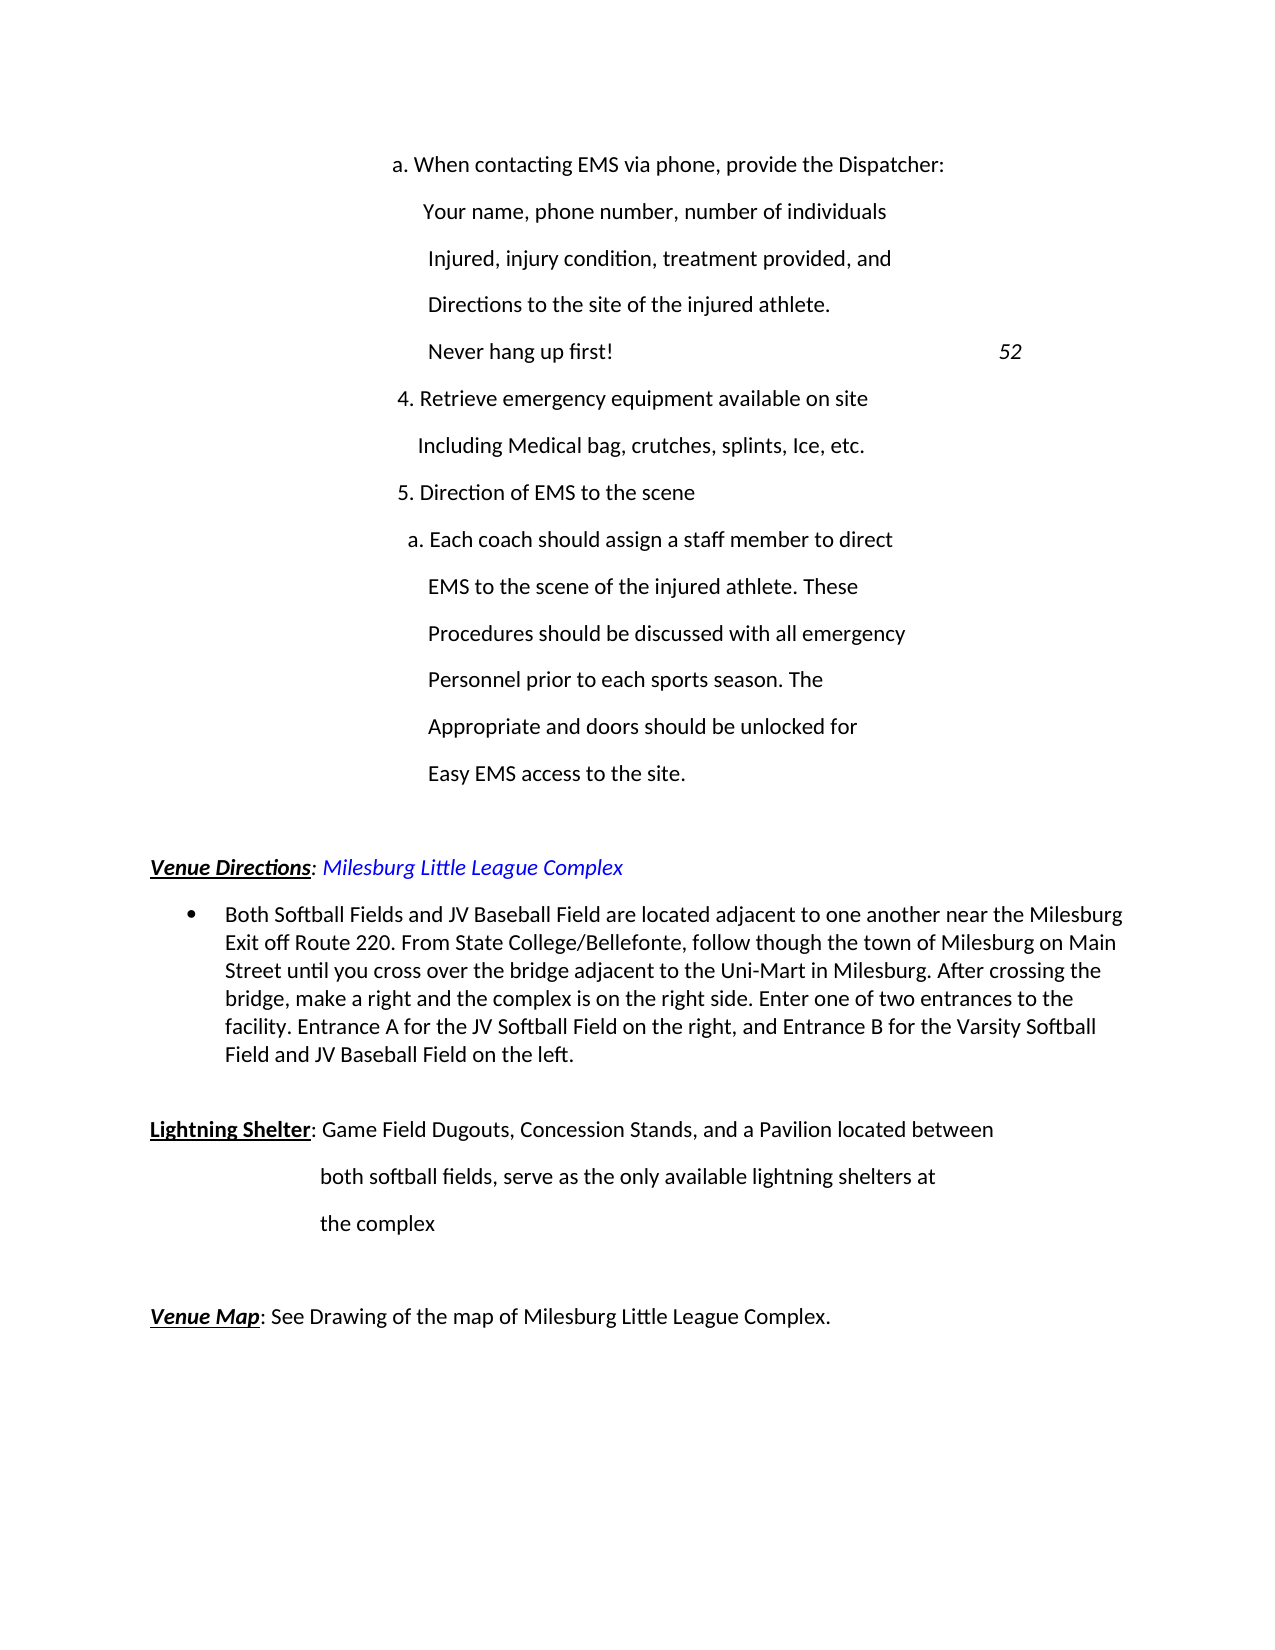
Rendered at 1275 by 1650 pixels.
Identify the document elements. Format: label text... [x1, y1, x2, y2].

text Personnel prior to each sports season. The [150, 666, 1125, 694]
text both softball fields, serve as the only available lightning shelters at [150, 1162, 1219, 1190]
text Appropriate and doors should be unlocked for [150, 712, 1125, 741]
text the complex [150, 1209, 1219, 1237]
text Easy EMS access to the site. [150, 759, 1125, 787]
text Directions to the site of the injured athlete. [150, 291, 1125, 319]
text a. When contacting EMS via phone, provide the Dispatcher: [150, 150, 1125, 178]
text Your name, phone number, number of individuals [150, 197, 1125, 225]
list Both Softball Fields and JV Baseball Field are located adjacent to one another near the Milesburg Exit off Route 220. From State College/Bellefonte, follow though the town of Milesburg on Main Street until you cross over the bridge adjacent to the Uni-Mart in Milesburg. After crossing the bridge, make a right and the complex is on the right side. Enter one of two entrances to the facility. Entrance A for the JV Softball Field on the right, and Entrance B for the Varsity Softball Field and JV Baseball Field on the left. [187, 900, 1125, 1068]
text 5. Direction of EMS to the scene [150, 478, 1125, 506]
text Venue Map: See Drawing of the map of Milesburg Little League Complex. [150, 1302, 1219, 1331]
text Lightning Shelter: Game Field Dugouts, Concession Stands, and a Pavilion located between [150, 1115, 1219, 1143]
text a. Each coach should assign a staff member to direct [150, 525, 1125, 553]
text Procedures should be discussed with all emergency [150, 619, 1125, 647]
text EMS to the scene of the injured athlete. These [150, 572, 1125, 600]
text Venue Directions: Milesburg Little League Complex [150, 853, 1125, 881]
text Never hang up first! 52 [150, 337, 1125, 366]
text 4. Retrieve emergency equipment available on site [150, 384, 1125, 412]
text Injured, injury condition, treatment provided, and [150, 244, 1125, 272]
text Including Medical bag, crutches, splints, Ice, etc. [150, 431, 1125, 459]
